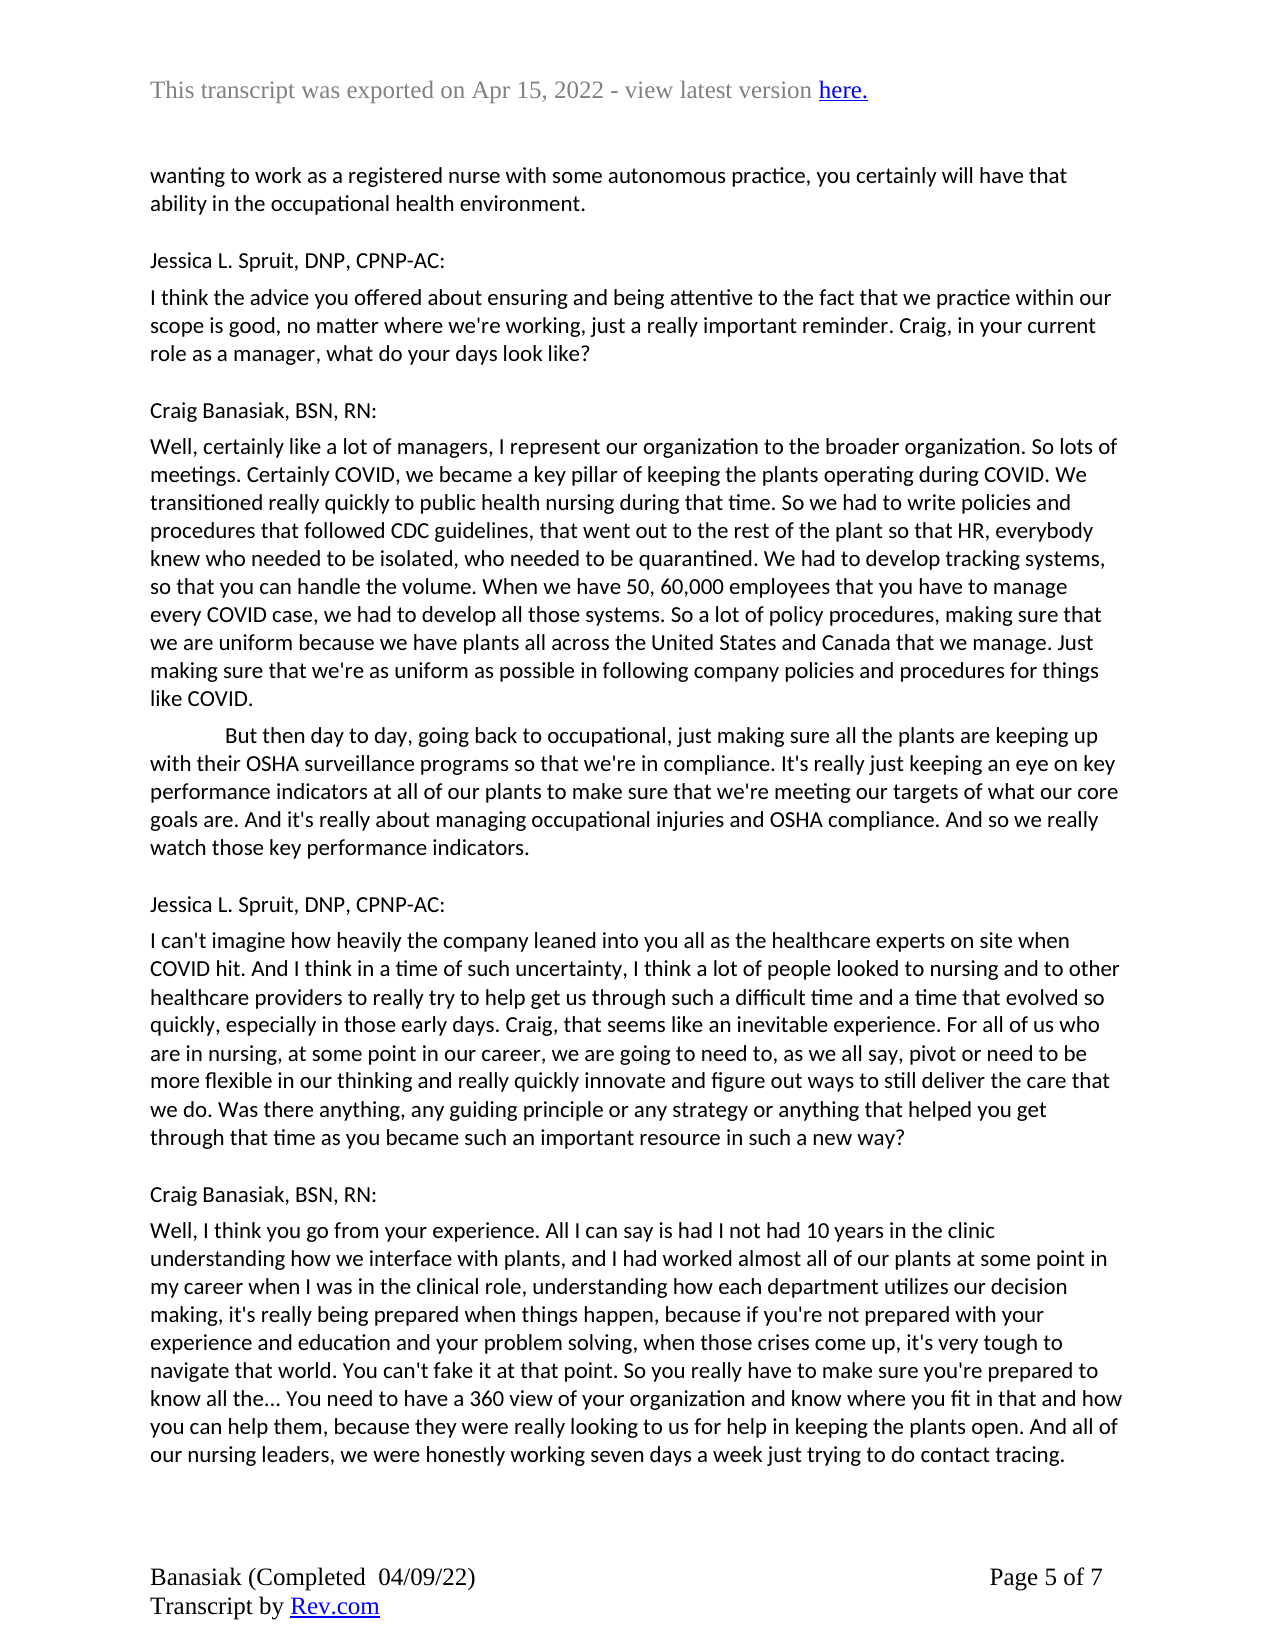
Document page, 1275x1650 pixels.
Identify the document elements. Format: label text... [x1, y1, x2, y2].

text Well, certainly like a lot of managers, I represent our organization to the broader organization. So lots of meetings. Certainly COVID, we became a key pillar of keeping the plants operating during COVID. We transitioned really quickly to public health nursing during that time. So we had to write policies and procedures that followed CDC guidelines, that went out to the rest of the plant so that HR, everybody knew who needed to be isolated, who needed to be quarantined. We had to develop tracking systems, so that you can handle the volume. When we have 50, 60,000 employees that you have to manage every COVID case, we had to develop all those systems. So a lot of policy procedures, making sure that we are uniform because we have plants all across the United States and Canada that we manage. Just making sure that we're as uniform as possible in following company policies and procedures for things like COVID. [150, 432, 1125, 713]
text Craig Banasiak, BSN, RN: [150, 396, 1125, 424]
text I can't imagine how heavily the company leaned into you all as the healthcare experts on site when COVID hit. And I think in a time of such uncertainty, I think a lot of people looked to nursing and to other healthcare providers to really try to help get us through such a difficult time and a time that evolved so quickly, especially in those early days. Craig, that seems like an inevitable experience. For all of us who are in nursing, at some point in our career, we are going to need to, as we all say, pivot or need to be more flexible in our thinking and really quickly innovate and figure out ways to still deliver the care that we do. Was there anything, any guiding principle or any strategy or anything that helped you get through that time as you became such an important resource in such a new way? [150, 927, 1125, 1151]
text Jessica L. Spruit, DNP, CPNP-AC: [150, 890, 1125, 918]
text Well, I think you go from your experience. All I can say is had I not had 10 years in the clinic understanding how we interface with plants, and I had worked almost all of our plants at some point in my career when I was in the clinical role, understanding how each department utilizes our decision making, it's really being prepared when things happen, because if you're not prepared with your experience and education and your problem solving, when those crises come up, it's very tough to navigate that world. You can't fake it at that point. So you really have to make sure you're prepared to know all the... You need to have a 360 view of your organization and know where you fit in that and how you can help them, because they were really looking to us for help in keeping the plants open. And all of our nursing leaders, we were honestly working seven days a week just trying to do contact tracing. [150, 1216, 1125, 1468]
text But then day to day, going back to occupational, just making sure all the plants are keeping up with their OSHA surveillance programs so that we're in compliance. It's really just keeping an eye on key performance indicators at all of our plants to make sure that we're meeting our targets of what our core goals are. And it's really about managing occupational injuries and OSHA compliance. And so we really watch those key performance indicators. [150, 721, 1125, 861]
text I think the advice you offered about ensuring and being attentive to the fact that we practice within our scope is good, no matter where we're working, just a really important reminder. Craig, in your current role as a manager, what do your days look like? [150, 283, 1125, 367]
text Craig Banasiak, BSN, RN: [150, 1180, 1125, 1208]
text Jessica L. Spruit, DNP, CPNP-AC: [150, 246, 1125, 274]
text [150, 161, 1125, 217]
